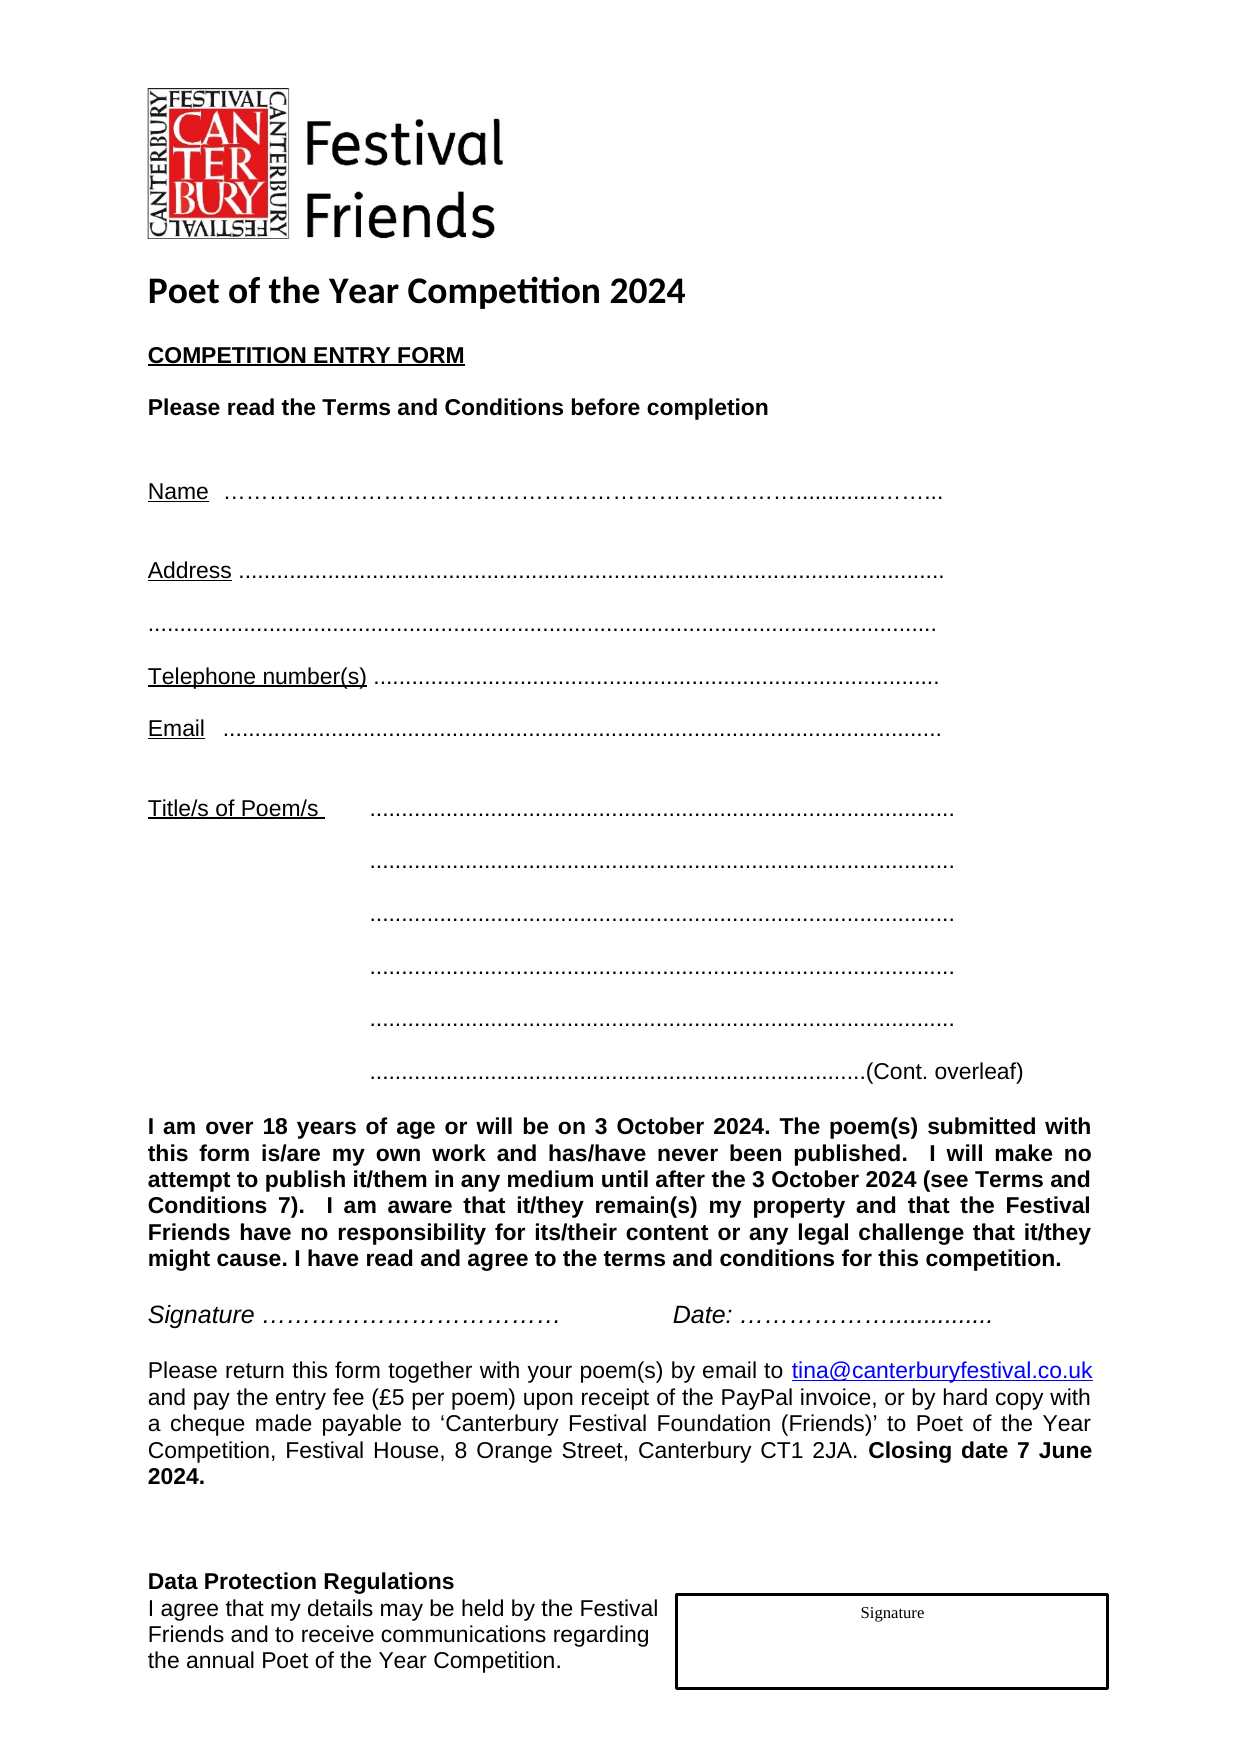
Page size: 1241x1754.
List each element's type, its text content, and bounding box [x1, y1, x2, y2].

picture [147, 88, 505, 239]
text Data Protection Regulations [148, 1568, 1092, 1595]
text I am over 18 years of age or will be on 3 October 2024. The poem(s) submitted with this form is/are my own work and has/have never been published. I will make no attempt to publish it/them in any medium until after the 3 October 2024 (see Terms and Conditions 7). I am aware that it/they remain(s) my property and that the Festival Friends have no responsibility for its/their content or any legal challenge that it/they might cause. I have read and agree to the terms and conditions for this competition. [148, 1113, 1092, 1271]
subtitle Name ………………………………………………………………….............……... [148, 478, 1092, 504]
subtitle COMPETITION ENTRY FORM [148, 342, 1092, 368]
text ............................................................................................................................ [148, 610, 1092, 636]
text Please return this form together with your poem(s) by email to tina@canterburyfestival.co.uk and pay the entry fee (£5 per poem) upon receipt of the PayPal invoice, or by hard copy with a cheque made payable to ‘Canterbury Festival Foundation (Friends)’ to Poet of the Year Competition, Festival House, 8 Orange Street, Canterbury CT1 2JA. Closing date 7 June 2024. [148, 1357, 1092, 1489]
text Title/s of Poem/s ............................................................................................ [148, 794, 1092, 821]
subtitle Please read the Terms and Conditions before completion [148, 394, 1092, 421]
text ............................................................................................ [148, 900, 1092, 926]
text Friends and to receive communications regarding [148, 1621, 675, 1647]
text Telephone number(s) ......................................................................................... [148, 663, 1092, 689]
subtitle Signature ……………………………… Date: ………………............... [148, 1300, 1092, 1329]
text ..............................................................................(Cont. overleaf) [148, 1058, 1092, 1084]
text Address ............................................................................................................... [148, 557, 1092, 584]
text ............................................................................................ [148, 953, 1092, 979]
text ............................................................................................ [148, 1005, 1092, 1032]
text ............................................................................................ [148, 847, 1092, 873]
text Poet of the Year Competition 2024 [148, 267, 1092, 313]
text Email ................................................................................................................. [148, 715, 1092, 742]
text I agree that my details may be held by the Festival [148, 1595, 675, 1621]
text the annual Poet of the Year Competition. [148, 1647, 675, 1674]
